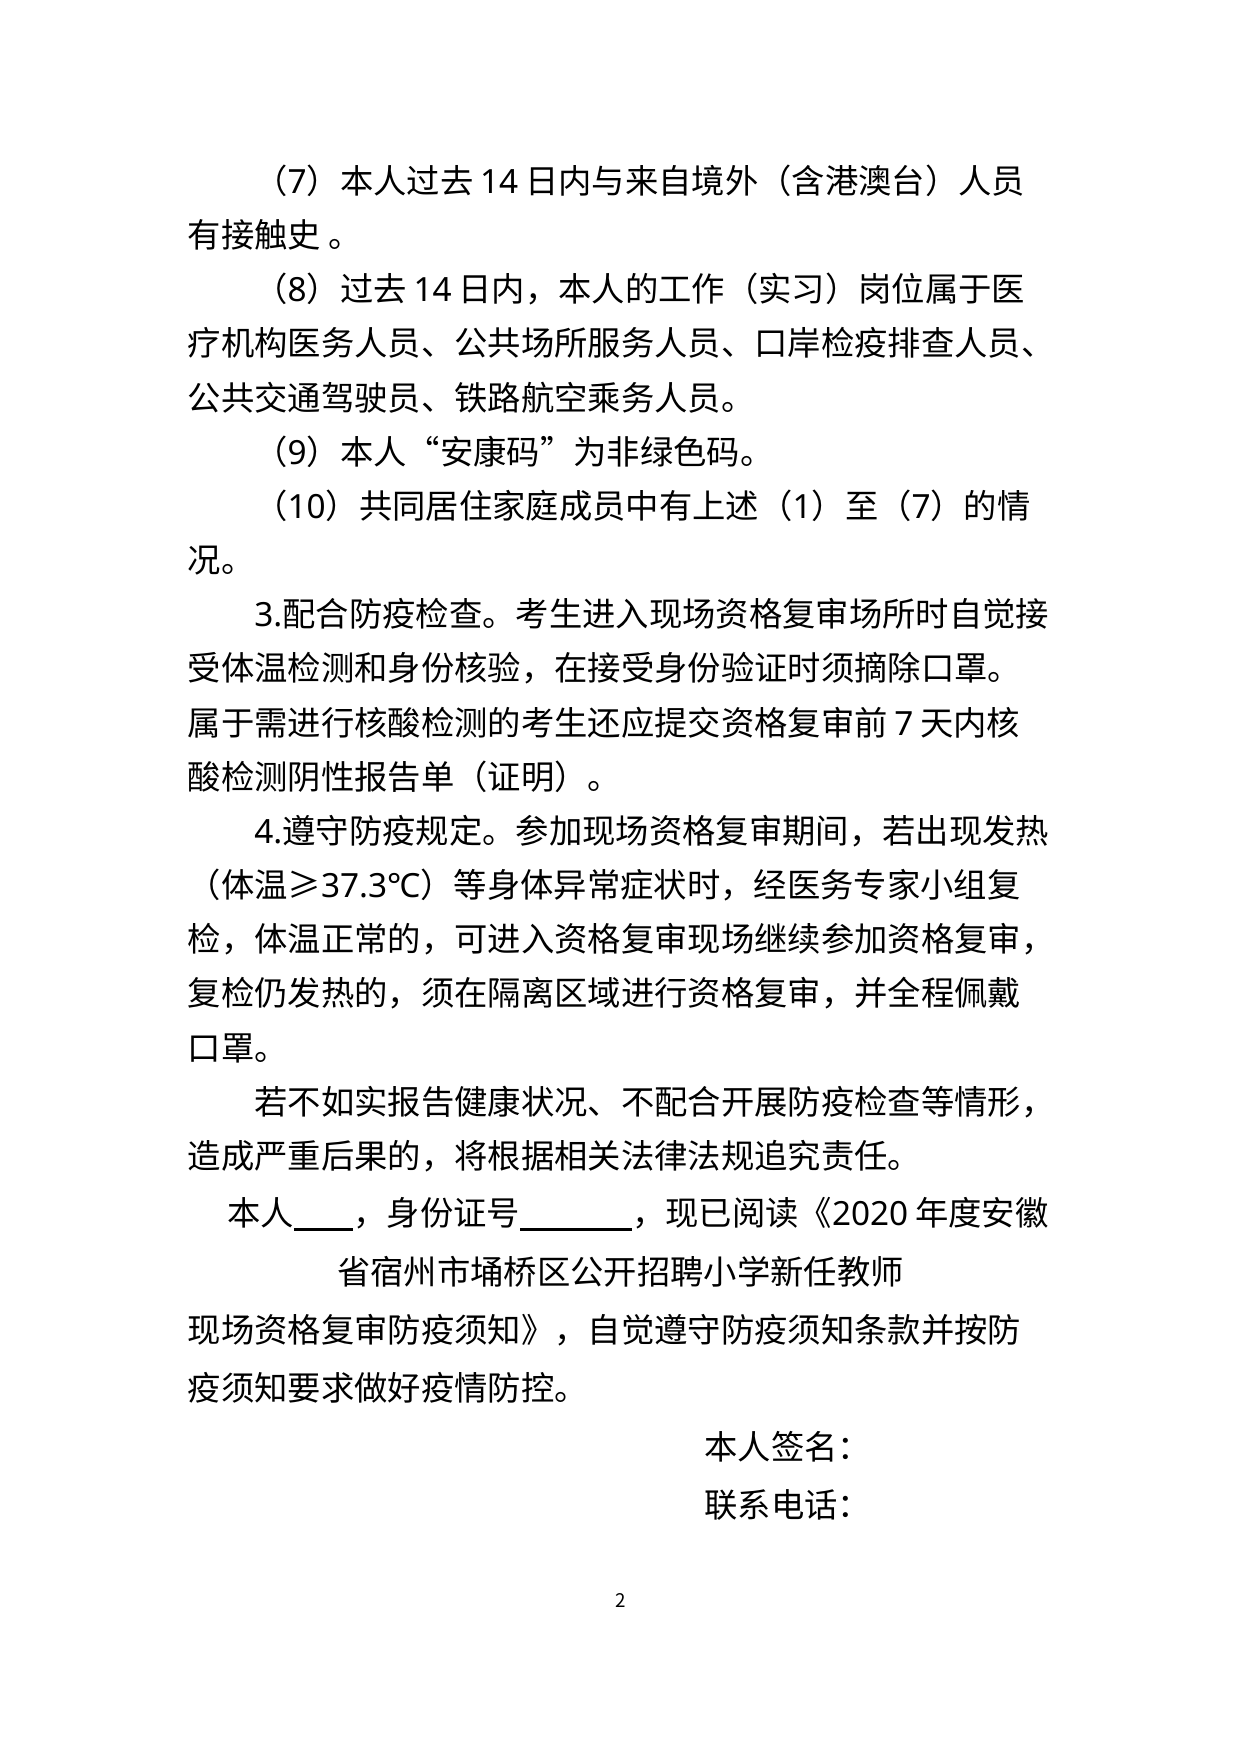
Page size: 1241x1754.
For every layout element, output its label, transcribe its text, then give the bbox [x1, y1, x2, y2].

text （9）本人“安康码”为非绿色码。 [187, 421, 1053, 475]
text （10）共同居住家庭成员中有上述（1）至（7）的情况。 [187, 475, 1053, 583]
text 4.遵守防疫规定。参加现场资格复审期间，若出现发热（体温≥37.3℃）等身体异常症状时，经医务专家小组复检，体温正常的，可进入资格复审现场继续参加资格复审，复检仍发热的，须在隔离区域进行资格复审，并全程佩戴口罩。 [187, 800, 1053, 1071]
text 本人 ，身份证号 ，现已阅读《2020年度安徽省宿州市埇桥区公开招聘小学新任教师 [187, 1179, 1053, 1296]
text 现场资格复审防疫须知》，自觉遵守防疫须知条款并按防疫须知要求做好疫情防控。 [187, 1296, 1053, 1412]
text 3.配合防疫检查。考生进入现场资格复审场所时自觉接受体温检测和身份核验，在接受身份验证时须摘除口罩。属于需进行核酸检测的考生还应提交资格复审前7天内核酸检测阴性报告单（证明）。 [187, 583, 1053, 800]
text （7）本人过去14日内与来自境外（含港澳台）人员有接触史 。 [187, 150, 1053, 258]
text （8）过去14日内，本人的工作（实习）岗位属于医疗机构医务人员、公共场所服务人员、口岸检疫排查人员、公共交通驾驶员、铁路航空乘务人员。 [187, 258, 1053, 421]
text 若不如实报告健康状况、不配合开展防疫检查等情形，造成严重后果的，将根据相关法律法规追究责任。 [187, 1071, 1053, 1179]
text 联系电话： [187, 1471, 1053, 1529]
text 本人签名： [187, 1412, 1053, 1471]
